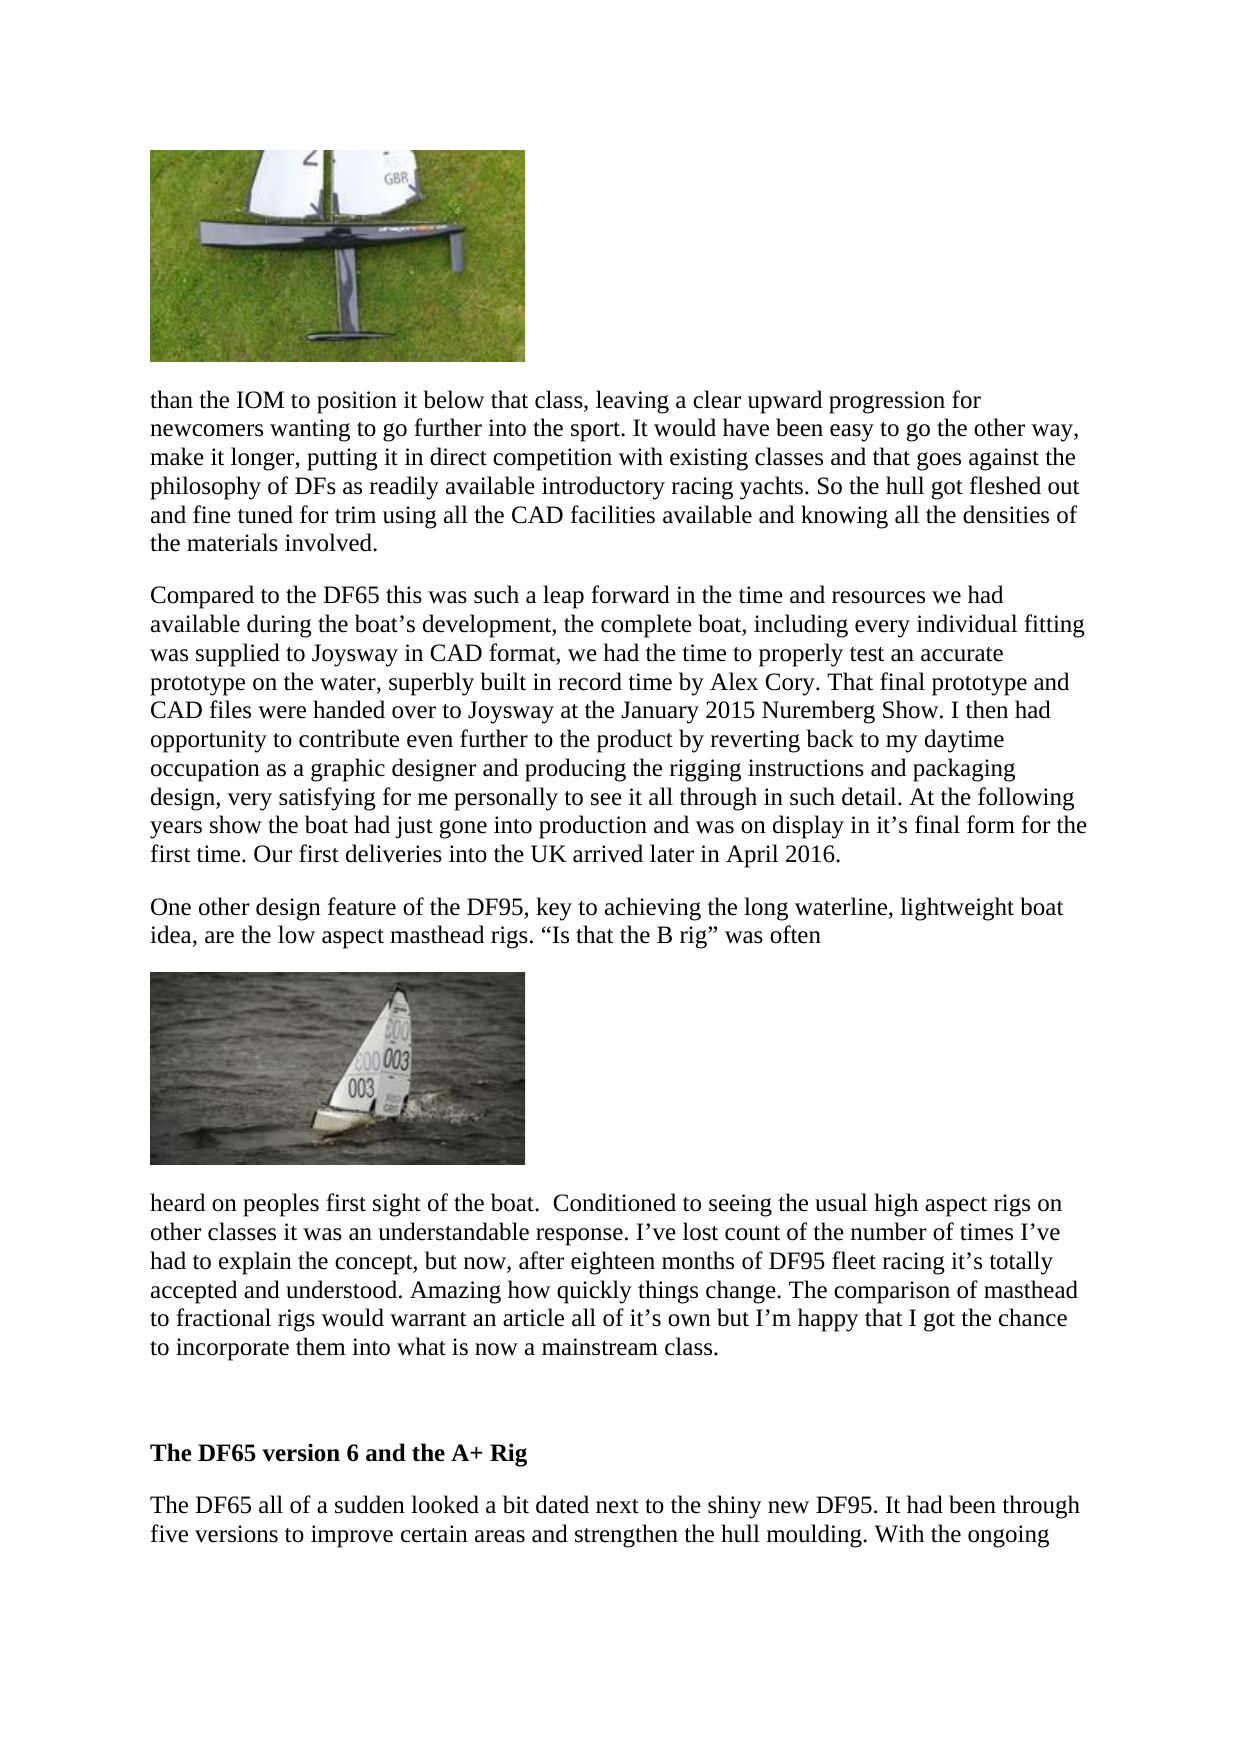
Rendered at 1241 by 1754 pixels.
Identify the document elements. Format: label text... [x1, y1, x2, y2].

picture [150, 972, 525, 1165]
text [150, 1490, 1090, 1548]
picture [150, 150, 525, 362]
text The DF65 version 6 and the A+ Rig [150, 1438, 1090, 1467]
text One other design feature of the DF95, key to achieving the long waterline, lightweight boat idea, are the low aspect masthead rigs. “Is that the B rig” was often [150, 892, 1090, 949]
text Compared to the DF65 this was such a leap forward in the time and resources we had available during the boat’s development, the complete boat, including every individual fitting was supplied to Joysway in CAD format, we had the time to properly test an accurate prototype on the water, superbly built in record time by Alex Cory. That final prototype and CAD files were handed over to Joysway at the January 2015 Nuremberg Show. I then had opportunity to contribute even further to the product by reverting back to my daytime occupation as a graphic designer and producing the rigging instructions and packaging design, very satisfying for me personally to see it all through in such detail. At the following years show the boat had just gone into production and was on display in it’s final form for the first time. Our first deliveries into the UK arrived later in April 2016. [150, 581, 1090, 868]
text heard on peoples first sight of the boat. Conditioned to seeing the usual high aspect rigs on other classes it was an understandable response. I’ve lost count of the number of times I’ve had to explain the concept, but now, after eighteen months of DF95 fleet racing it’s totally accepted and understood. Amazing how quickly things change. The comparison of masthead to fractional rigs would warrant an article all of it’s own but I’m happy that I got the chance to incorporate them into what is now a mainstream class. [150, 1188, 1090, 1361]
text than the IOM to position it below that class, leaving a clear upward progression for newcomers wanting to go further into the sport. It would have been easy to go the other way, make it longer, putting it in direct competition with existing classes and that goes against the philosophy of DFs as readily available introductory racing yachts. So the hull got fleshed out and fine tuned for trim using all the CAD facilities available and knowing all the densities of the materials involved. [150, 385, 1090, 557]
